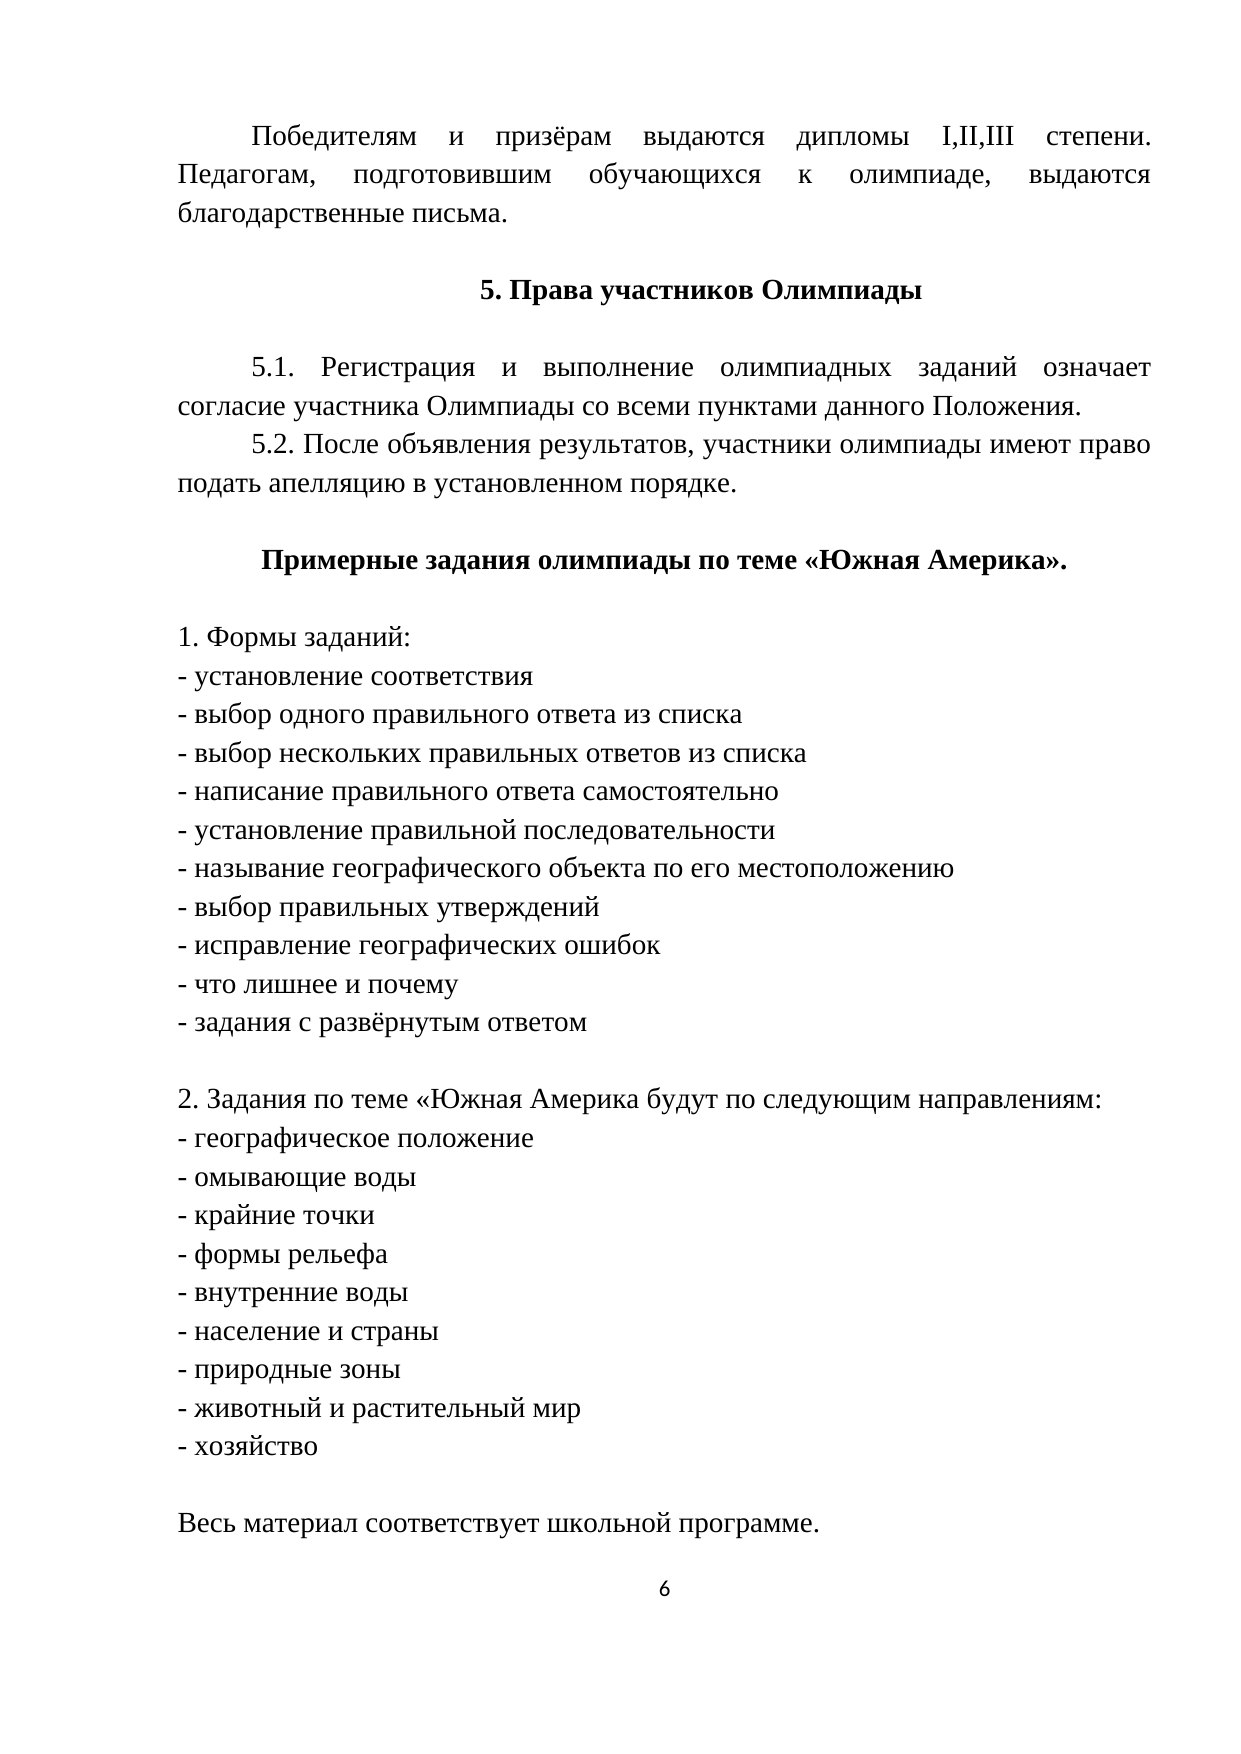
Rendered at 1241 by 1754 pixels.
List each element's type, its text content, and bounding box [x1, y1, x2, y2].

text - внутренние воды [177, 1274, 1152, 1308]
text 1. Формы заданий: [177, 619, 1152, 653]
text - природные зоны [177, 1351, 1152, 1385]
text - называние географического объекта по его местоположению [177, 850, 1152, 884]
text 5.1. Регистрация и выполнение олимпиадных заданий означает согласие участника Олимпиады со всеми пунктами данного Положения. [177, 349, 1152, 421]
text - население и страны [177, 1313, 1152, 1346]
text Примерные задания олимпиады по теме «Южная Америка». [177, 542, 1152, 576]
text - установление правильной последовательности [177, 812, 1152, 845]
text - выбор нескольких правильных ответов из списка [177, 735, 1152, 768]
text - формы рельефа [177, 1236, 1152, 1269]
text 5. Права участников Олимпиады [177, 272, 1152, 306]
text - что лишнее и почему [177, 966, 1152, 999]
text - крайние точки [177, 1197, 1152, 1231]
text - выбор правильных утверждений [177, 889, 1152, 922]
text - задания с развёрнутым ответом [177, 1004, 1152, 1038]
text - животный и растительный мир [177, 1390, 1152, 1423]
text - установление соответствия [177, 658, 1152, 691]
text - написание правильного ответа самостоятельно [177, 773, 1152, 807]
text Победителям и призёрам выдаются дипломы I,II,III степени. Педагогам, подготовившим обучающихся к олимпиаде, выдаются благодарственные письма. [177, 118, 1152, 229]
text - выбор одного правильного ответа из списка [177, 696, 1152, 730]
text Весь материал соответствует школьной программе. [177, 1506, 1152, 1539]
text - омывающие воды [177, 1159, 1152, 1192]
text 2. Задания по теме «Южная Америка будут по следующим направлениям: [177, 1082, 1152, 1115]
text - хозяйство [177, 1428, 1152, 1462]
text - исправление географических ошибок [177, 927, 1152, 961]
text 5.2. После объявления результатов, участники олимпиады имеют право подать апелляцию в установленном порядке. [177, 426, 1152, 498]
text - географическое положение [177, 1120, 1152, 1154]
